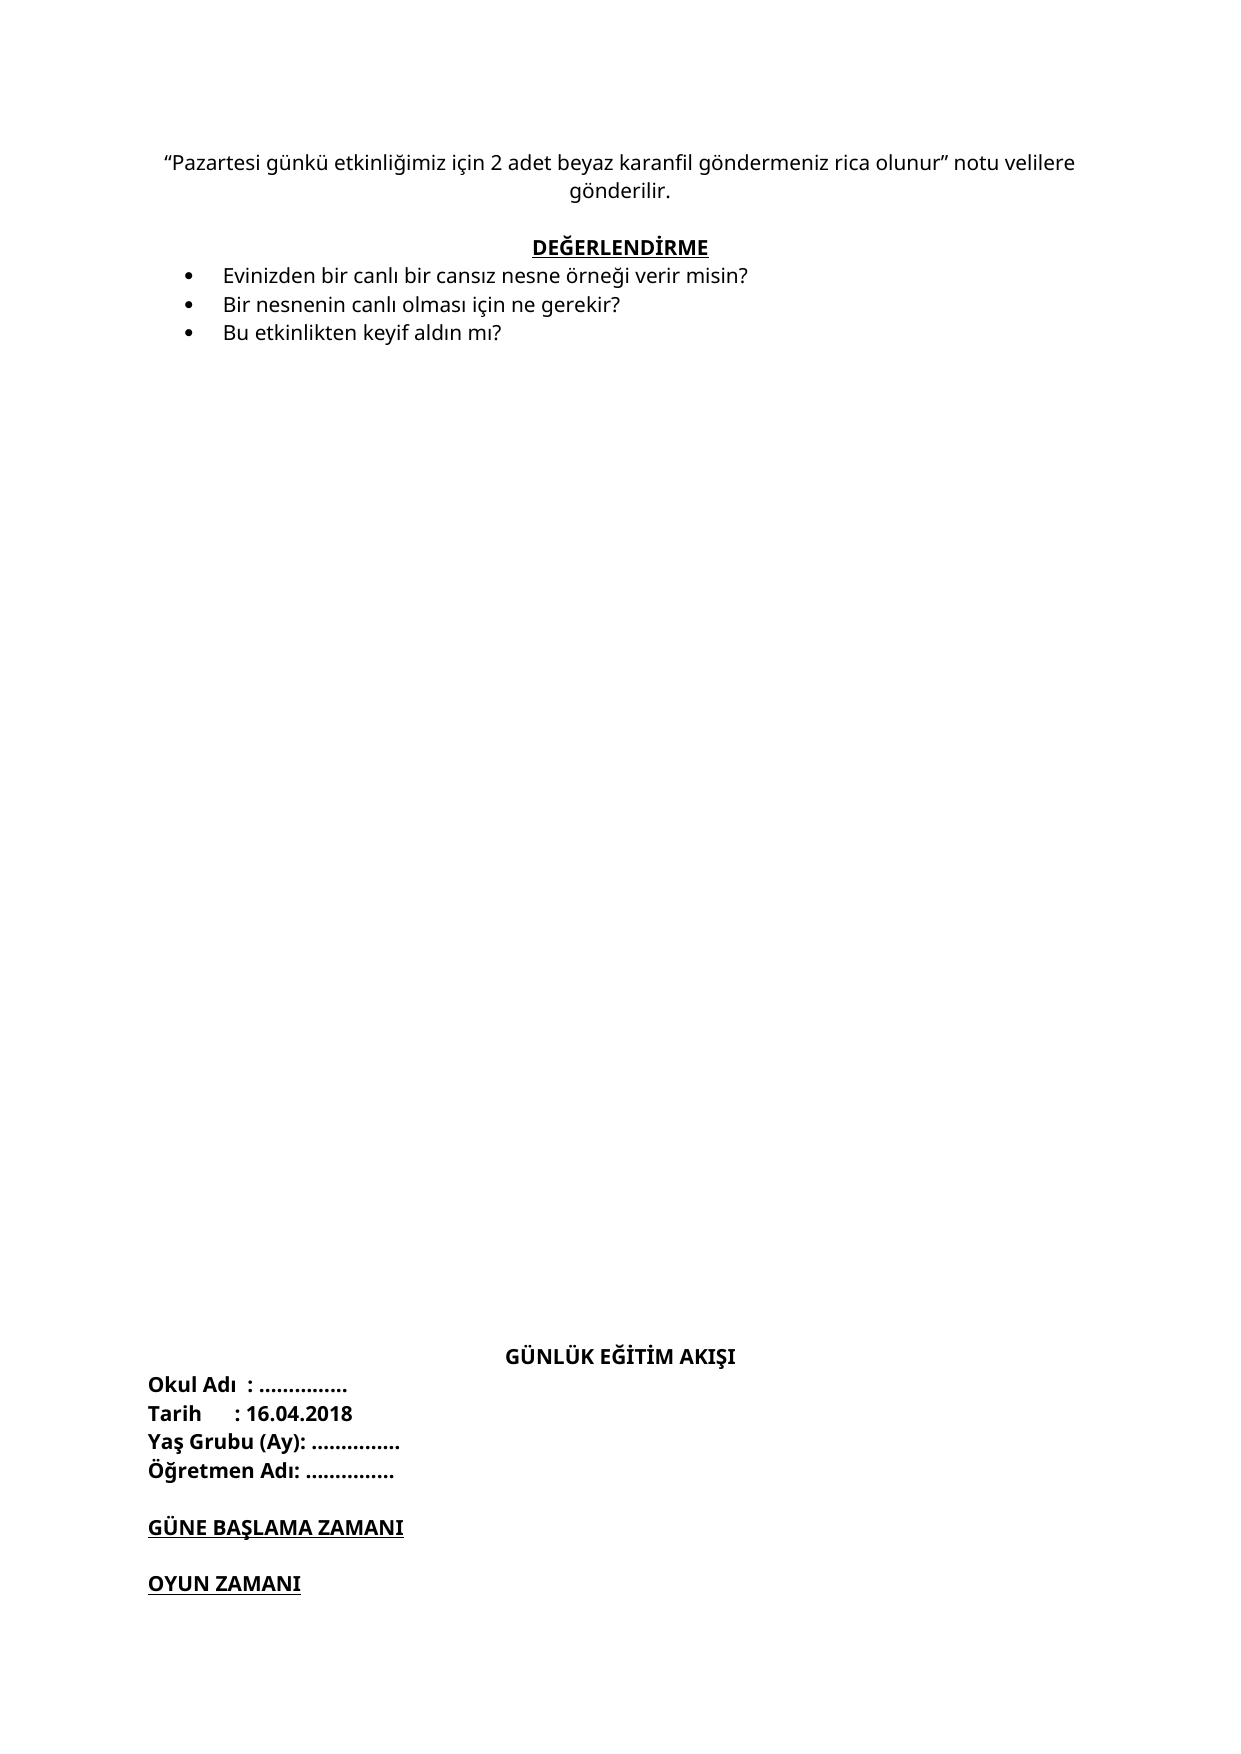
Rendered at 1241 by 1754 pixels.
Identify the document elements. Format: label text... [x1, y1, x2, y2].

text GÜNLÜK EĞİTİM AKIŞI [148, 1342, 1093, 1370]
list Bir nesnenin canlı olması için ne gerekir? [185, 290, 1093, 318]
text “Pazartesi günkü etkinliğimiz için 2 adet beyaz karanfil göndermeniz rica olunur” notu velilere gönderilir. [148, 148, 1093, 204]
text Okul Adı : …………... [148, 1370, 1093, 1399]
text Yaş Grubu (Ay): …………… [148, 1427, 1093, 1456]
text Öğretmen Adı: …………… [148, 1456, 1093, 1484]
list Evinizden bir canlı bir cansız nesne örneği verir misin? [185, 261, 1093, 290]
text GÜNE BAŞLAMA ZAMANI [148, 1513, 1093, 1541]
text DEĞERLENDİRME [148, 233, 1093, 261]
text Tarih : 16.04.2018 [148, 1399, 1093, 1427]
text OYUN ZAMANI [148, 1569, 1093, 1598]
list Bu etkinlikten keyif aldın mı? [185, 318, 1093, 347]
